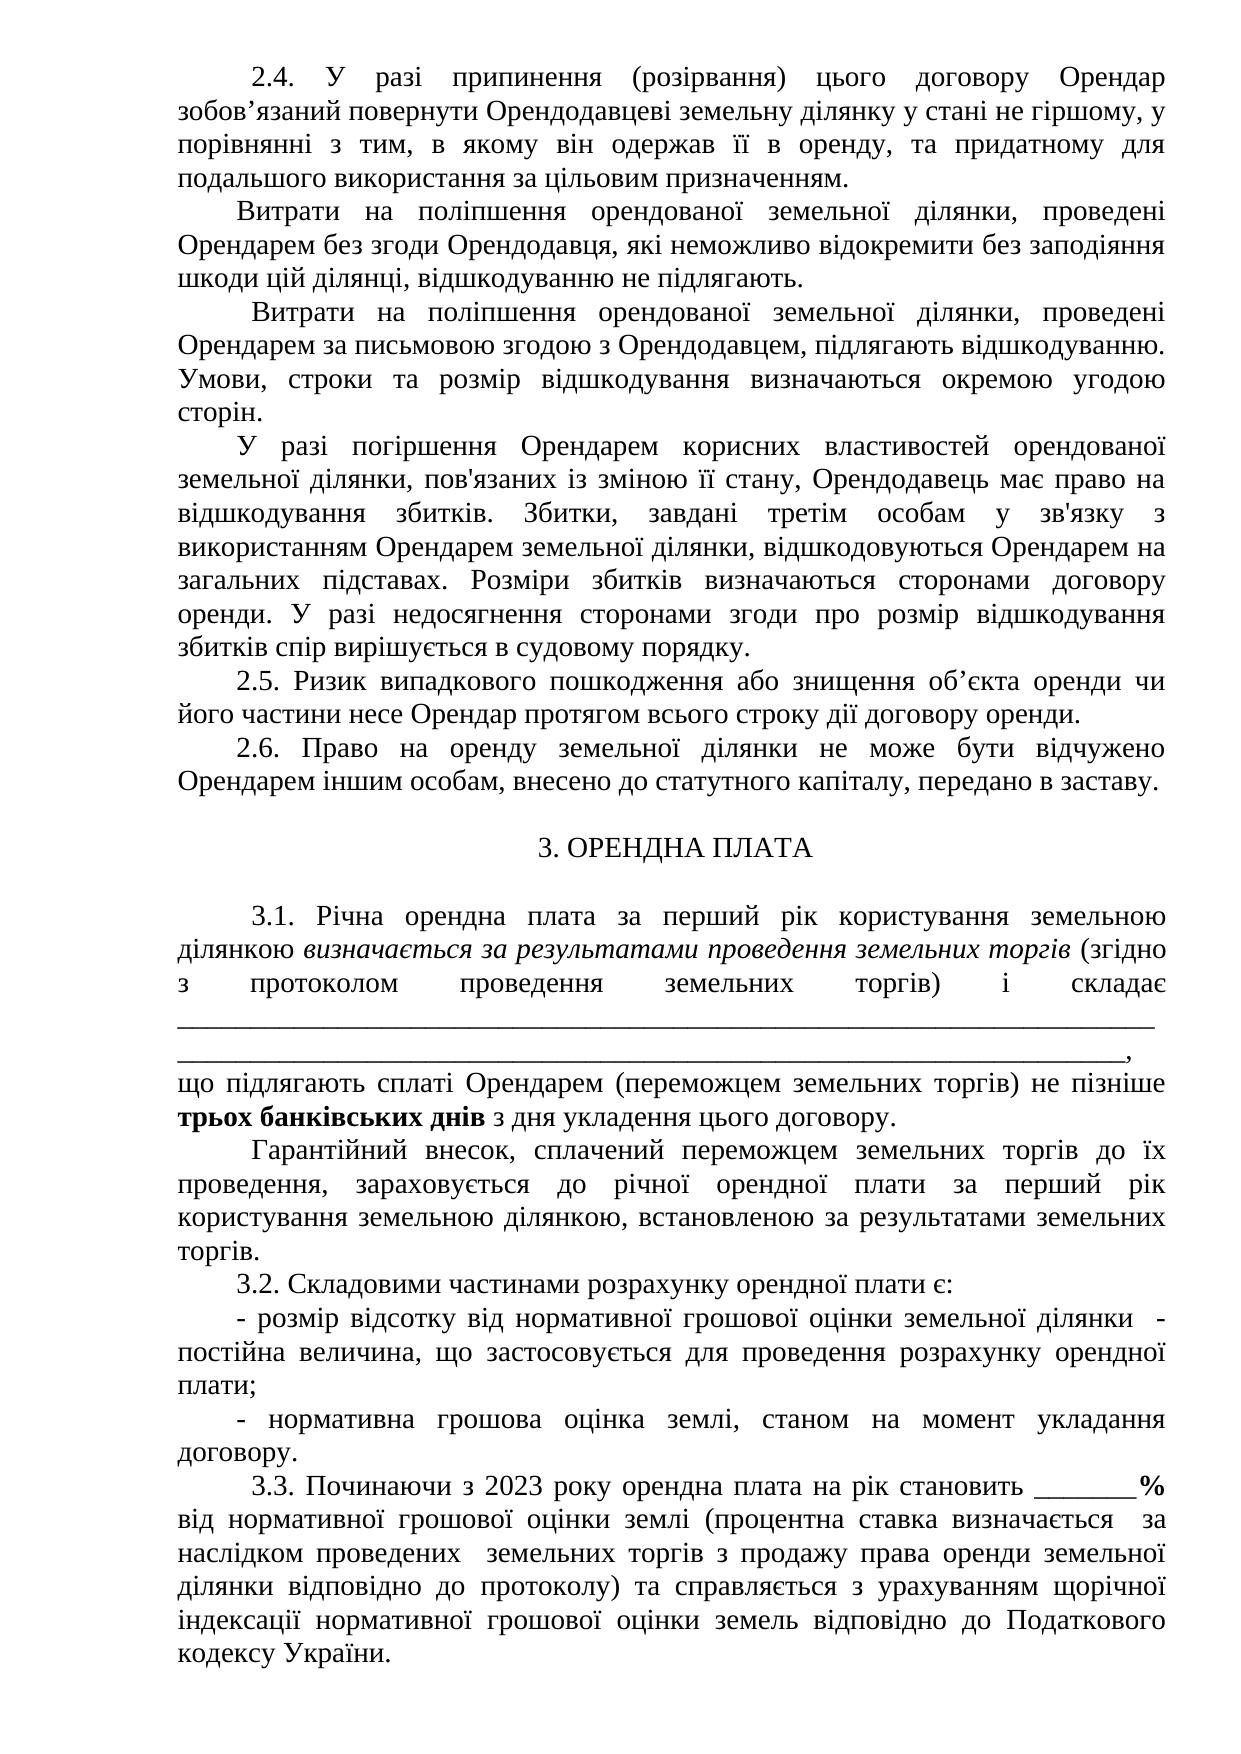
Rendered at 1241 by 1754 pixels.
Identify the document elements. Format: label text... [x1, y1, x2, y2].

text Витрати на поліпшення орендованої земельної ділянки, проведені Орендарем без згоди Орендодавця, які неможливо відокремити без заподіяння шкоди цій ділянці, відшкодуванню не підлягають. [177, 193, 1167, 294]
text Витрати на поліпшення орендованої земельної ділянки, проведені Орендарем за письмовою згодою з Орендодавцем, підлягають відшкодуванню. Умови, строки та розмір відшкодування визначаються окремою угодою сторін. [177, 294, 1167, 428]
text - розмір відсотку від нормативної грошової оцінки земельної ділянки - постійна величина, що застосовується для проведення розрахунку орендної плати; [177, 1300, 1167, 1401]
text 3.3. Починаючи з 2023 року орендна плата на рік становить _______% від нормативної грошової оцінки землі (процентна ставка визначається за наслідком проведених земельних торгів з продажу права оренди земельної ділянки відповідно до протоколу) та справляється з урахуванням щорічної індексації нормативної грошової оцінки земель відповідно до Податкового кодексу України. [177, 1468, 1167, 1669]
text 3. ОРЕНДНА ПЛАТА [398, 831, 1167, 864]
text - нормативна грошова оцінка землі, станом на момент укладання договору. [177, 1401, 1167, 1468]
text 2.5. Ризик випадкового пошкодження або знищення об’єкта оренди чи його частини несе Орендар протягом всього строку дії договору оренди. [177, 663, 1167, 730]
text 3.1. Річна орендна плата за перший рік користування земельною ділянкою визначається за результатами проведення земельних торгів (згідно з протоколом проведення земельних торгів) і складає ____________________________________________________________________________________________________________________________________, що підлягають сплаті Орендарем (переможцем земельних торгів) не пізніше трьох банківських днів з дня укладення цього договору. [177, 898, 1167, 1132]
text У разі погіршення Орендарем корисних властивостей орендованої земельної ділянки, пов'язаних із зміною її стану, Орендодавець має право на відшкодування збитків. Збитки, завдані третім особам у зв'язку з використанням Орендарем земельної ділянки, відшкодовуються Орендарем на загальних підставах. Розміри збитків визначаються сторонами договору оренди. У разі недосягнення сторонами згоди про розмір відшкодування збитків спір вирішується в судовому порядку. [177, 428, 1167, 663]
text Гарантійний внесок, сплачений переможцем земельних торгів до їх проведення, зараховується до річної орендної плати за перший рік користування земельною ділянкою, встановленою за результатами земельних торгів. [177, 1132, 1167, 1267]
text 2.4. У разі припинення (розірвання) цього договору Орендар зобов’язаний повернути Орендодавцеві земельну ділянку у стані не гіршому, у порівнянні з тим, в якому він одержав її в оренду, та придатному для подальшого використання за цільовим призначенням. [177, 59, 1167, 193]
text 3.2. Складовими частинами розрахунку орендної плати є: [177, 1267, 1167, 1300]
text 2.6. Право на оренду земельної ділянки не може бути відчужено Орендарем іншим особам, внесено до статутного капіталу, передано в заставу. [177, 730, 1167, 797]
